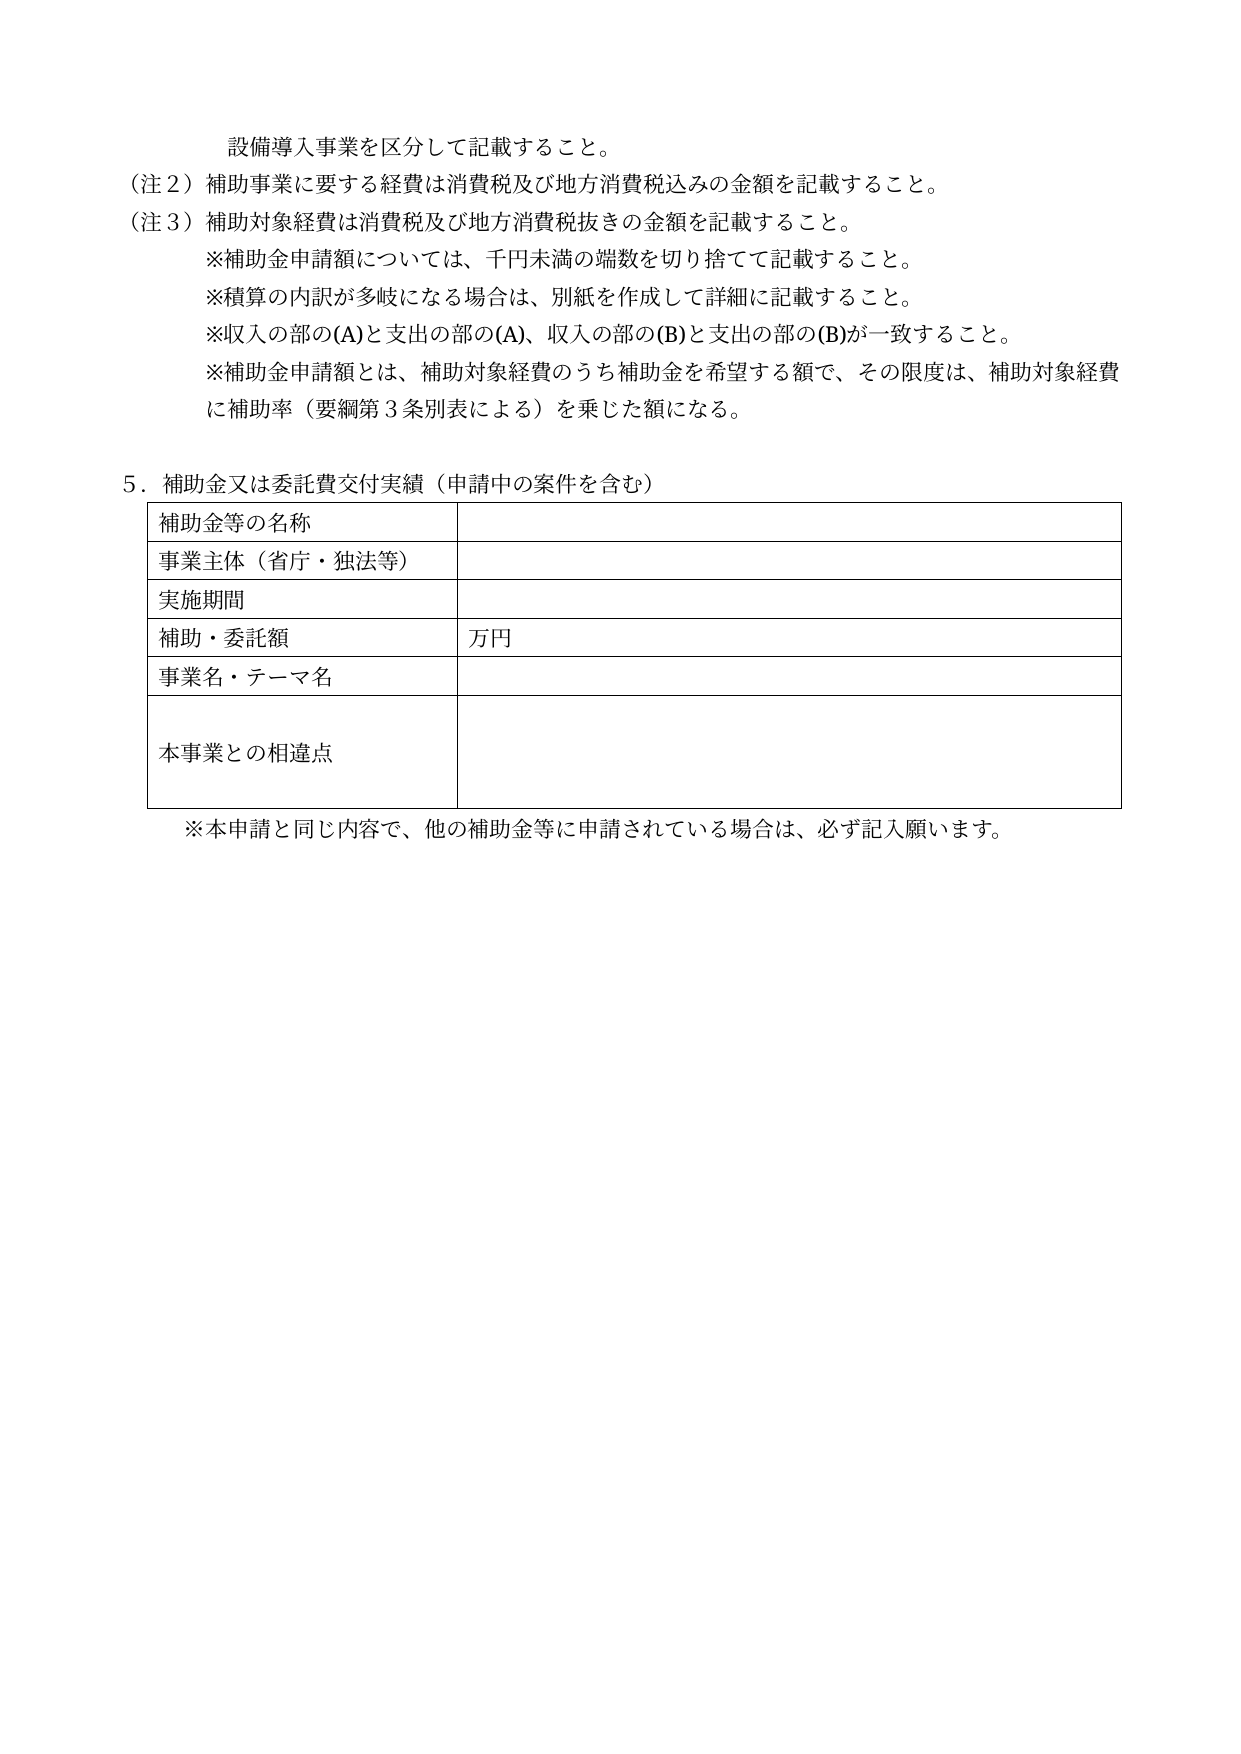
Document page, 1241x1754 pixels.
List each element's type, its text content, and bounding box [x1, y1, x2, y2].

table_cell [458, 696, 1121, 808]
table_cell 本事業との相違点 [148, 696, 457, 808]
table_header 補助金等の名称 [148, 503, 457, 541]
table_cell [458, 657, 1121, 695]
table_cell [458, 542, 1121, 579]
table_cell [458, 580, 1121, 618]
text （注３）補助対象経費は消費税及び地方消費税抜きの金額を記載すること。 [118, 202, 1122, 239]
table_cell 事業名・テーマ名 [148, 657, 457, 695]
text 設備導入事業を区分して記載すること。 [206, 127, 1122, 164]
table_cell 万円 [458, 619, 1121, 656]
text ※収入の部の(A)と支出の部の(A)、収入の部の(B)と支出の部の(B)が一致すること。 [206, 314, 1122, 352]
text ※本申請と同じ内容で、他の補助金等に申請されている場合は、必ず記入願います。 [118, 809, 1122, 847]
text ※補助金申請額については、千円未満の端数を切り捨てて記載すること。 [206, 239, 1122, 277]
text （注２）補助事業に要する経費は消費税及び地方消費税込みの金額を記載すること。 [118, 164, 1122, 202]
table_cell 実施期間 [148, 580, 457, 618]
text ５．補助金又は委託費交付実績（申請中の案件を含む） [118, 464, 1122, 502]
table_cell 補助・委託額 [148, 619, 457, 656]
table_cell 事業主体（省庁・独法等） [148, 542, 457, 579]
text ※補助金申請額とは、補助対象経費のうち補助金を希望する額で、その限度は、補助対象経費に補助率（要綱第３条別表による）を乗じた額になる。 [206, 352, 1122, 427]
table_header [458, 503, 1121, 541]
text ※積算の内訳が多岐になる場合は、別紙を作成して詳細に記載すること。 [206, 277, 1122, 314]
